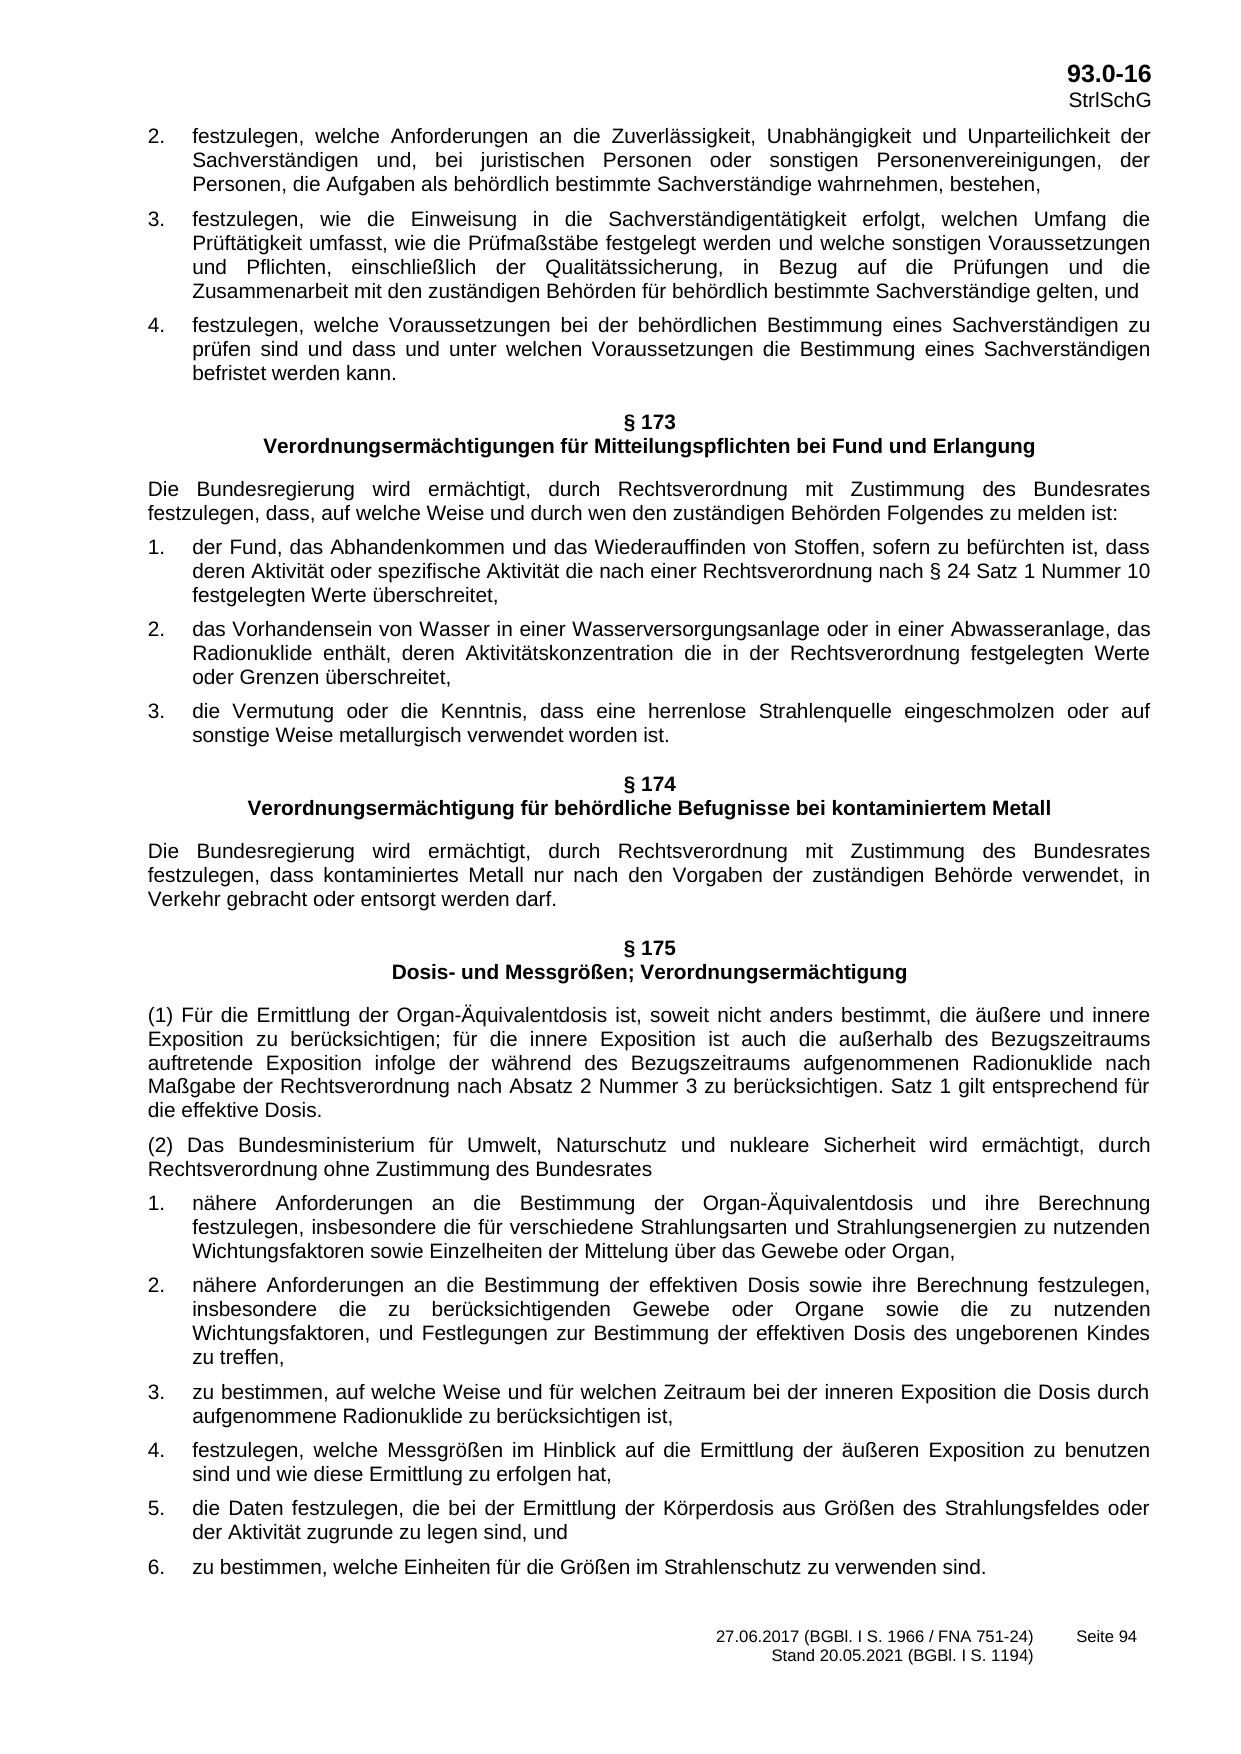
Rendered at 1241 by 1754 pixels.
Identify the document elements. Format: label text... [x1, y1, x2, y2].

text 6. zu bestimmen, welche Einheiten für die Größen im Strahlenschutz zu verwenden sind. [148, 1554, 1152, 1578]
text 2. das Vorhandensein von Wasser in einer Wasserversorgungsanlage oder in einer Abwasseranlage, das Radionuklide enthält, deren Aktivitätskonzentration die in der Rechtsverordnung festgelegten Werte oder Grenzen überschreitet, [148, 617, 1152, 689]
text 4. festzulegen, welche Messgrößen im Hinblick auf die Ermittlung der äußeren Exposition zu benutzen sind und wie diese Ermittlung zu erfolgen hat, [148, 1438, 1152, 1486]
text Die Bundesregierung wird ermächtigt, durch Rechtsverordnung mit Zustimmung des Bundesrates festzulegen, dass kontaminiertes Metall nur nach den Vorgaben der zuständigen Behörde verwendet, in Verkehr gebracht oder entsorgt werden darf. [148, 839, 1152, 911]
text 3. festzulegen, wie die Einweisung in die Sachverständigentätigkeit erfolgt, welchen Umfang die Prüftätigkeit umfasst, wie die Prüfmaßstäbe festgelegt werden und welche sonstigen Voraussetzungen und Pflichten, einschließlich der Qualitätssicherung, in Bezug auf die Prüfungen und die Zusammenarbeit mit den zuständigen Behörden für behördlich bestimmte Sachverständige gelten, und [148, 207, 1152, 302]
subtitle § 173 Verordnungsermächtigungen für Mitteilungspflichten bei Fund und Erlangung [148, 410, 1152, 458]
text 5. die Daten festzulegen, die bei der Ermittlung der Körperdosis aus Größen des Strahlungsfeldes oder der Aktivität zugrunde zu legen sind, und [148, 1496, 1152, 1544]
text 2. festzulegen, welche Anforderungen an die Zuverlässigkeit, Unabhängigkeit und Unparteilichkeit der Sachverständigen und, bei juristischen Personen oder sonstigen Personenvereinigungen, der Personen, die Aufgaben als behördlich bestimmte Sachverständige wahrnehmen, bestehen, [148, 124, 1152, 196]
text 1. nähere Anforderungen an die Bestimmung der Organ-Äquivalentdosis und ihre Berechnung festzulegen, insbesondere die für verschiedene Strahlungsarten und Strahlungsenergien zu nutzenden Wichtungsfaktoren sowie Einzelheiten der Mittelung über das Gewebe oder Organ, [148, 1191, 1152, 1263]
subtitle § 174 Verordnungsermächtigung für behördliche Befugnisse bei kontaminiertem Metall [148, 772, 1152, 820]
subtitle § 175 Dosis- und Messgrößen; Verordnungsermächtigung [148, 936, 1152, 984]
text 1. der Fund, das Abhandenkommen und das Wiederauffinden von Stoffen, sofern zu befürchten ist, dass deren Aktivität oder spezifische Aktivität die nach einer Rechtsverordnung nach § 24 Satz 1 Nummer 10 festgelegten Werte überschreitet, [148, 535, 1152, 607]
text 2. nähere Anforderungen an die Bestimmung der effektiven Dosis sowie ihre Berechnung festzulegen, insbesondere die zu berücksichtigenden Gewebe oder Organe sowie die zu nutzenden Wichtungsfaktoren, und Festlegungen zur Bestimmung der effektiven Dosis des ungeborenen Kindes zu treffen, [148, 1273, 1152, 1369]
text 3. die Vermutung oder die Kenntnis, dass eine herrenlose Strahlenquelle eingeschmolzen oder auf sonstige Weise metallurgisch verwendet worden ist. [148, 699, 1152, 747]
text Die Bundesregierung wird ermächtigt, durch Rechtsverordnung mit Zustimmung des Bundesrates festzulegen, dass, auf welche Weise und durch wen den zuständigen Behörden Folgendes zu melden ist: [148, 476, 1152, 524]
text (2) Das Bundesministerium für Umwelt, Naturschutz und nukleare Sicherheit wird ermächtigt, durch Rechtsverordnung ohne Zustimmung des Bundesrates [148, 1133, 1152, 1181]
text (1) Für die Ermittlung der Organ-Äquivalentdosis ist, soweit nicht anders bestimmt, die äußere und innere Exposition zu berücksichtigen; für die innere Exposition ist auch die außerhalb des Bezugszeitraums auftretende Exposition infolge der während des Bezugszeitraums aufgenommenen Radionuklide nach Maßgabe der Rechtsverordnung nach Absatz 2 Nummer 3 zu berücksichtigen. Satz 1 gilt entsprechend für die effektive Dosis. [148, 1002, 1152, 1122]
text 3. zu bestimmen, auf welche Weise und für welchen Zeitraum bei der inneren Exposition die Dosis durch aufgenommene Radionuklide zu berücksichtigen ist, [148, 1379, 1152, 1427]
text 4. festzulegen, welche Voraussetzungen bei der behördlichen Bestimmung eines Sachverständigen zu prüfen sind und dass und unter welchen Voraussetzungen die Bestimmung eines Sachverständigen befristet werden kann. [148, 313, 1152, 385]
